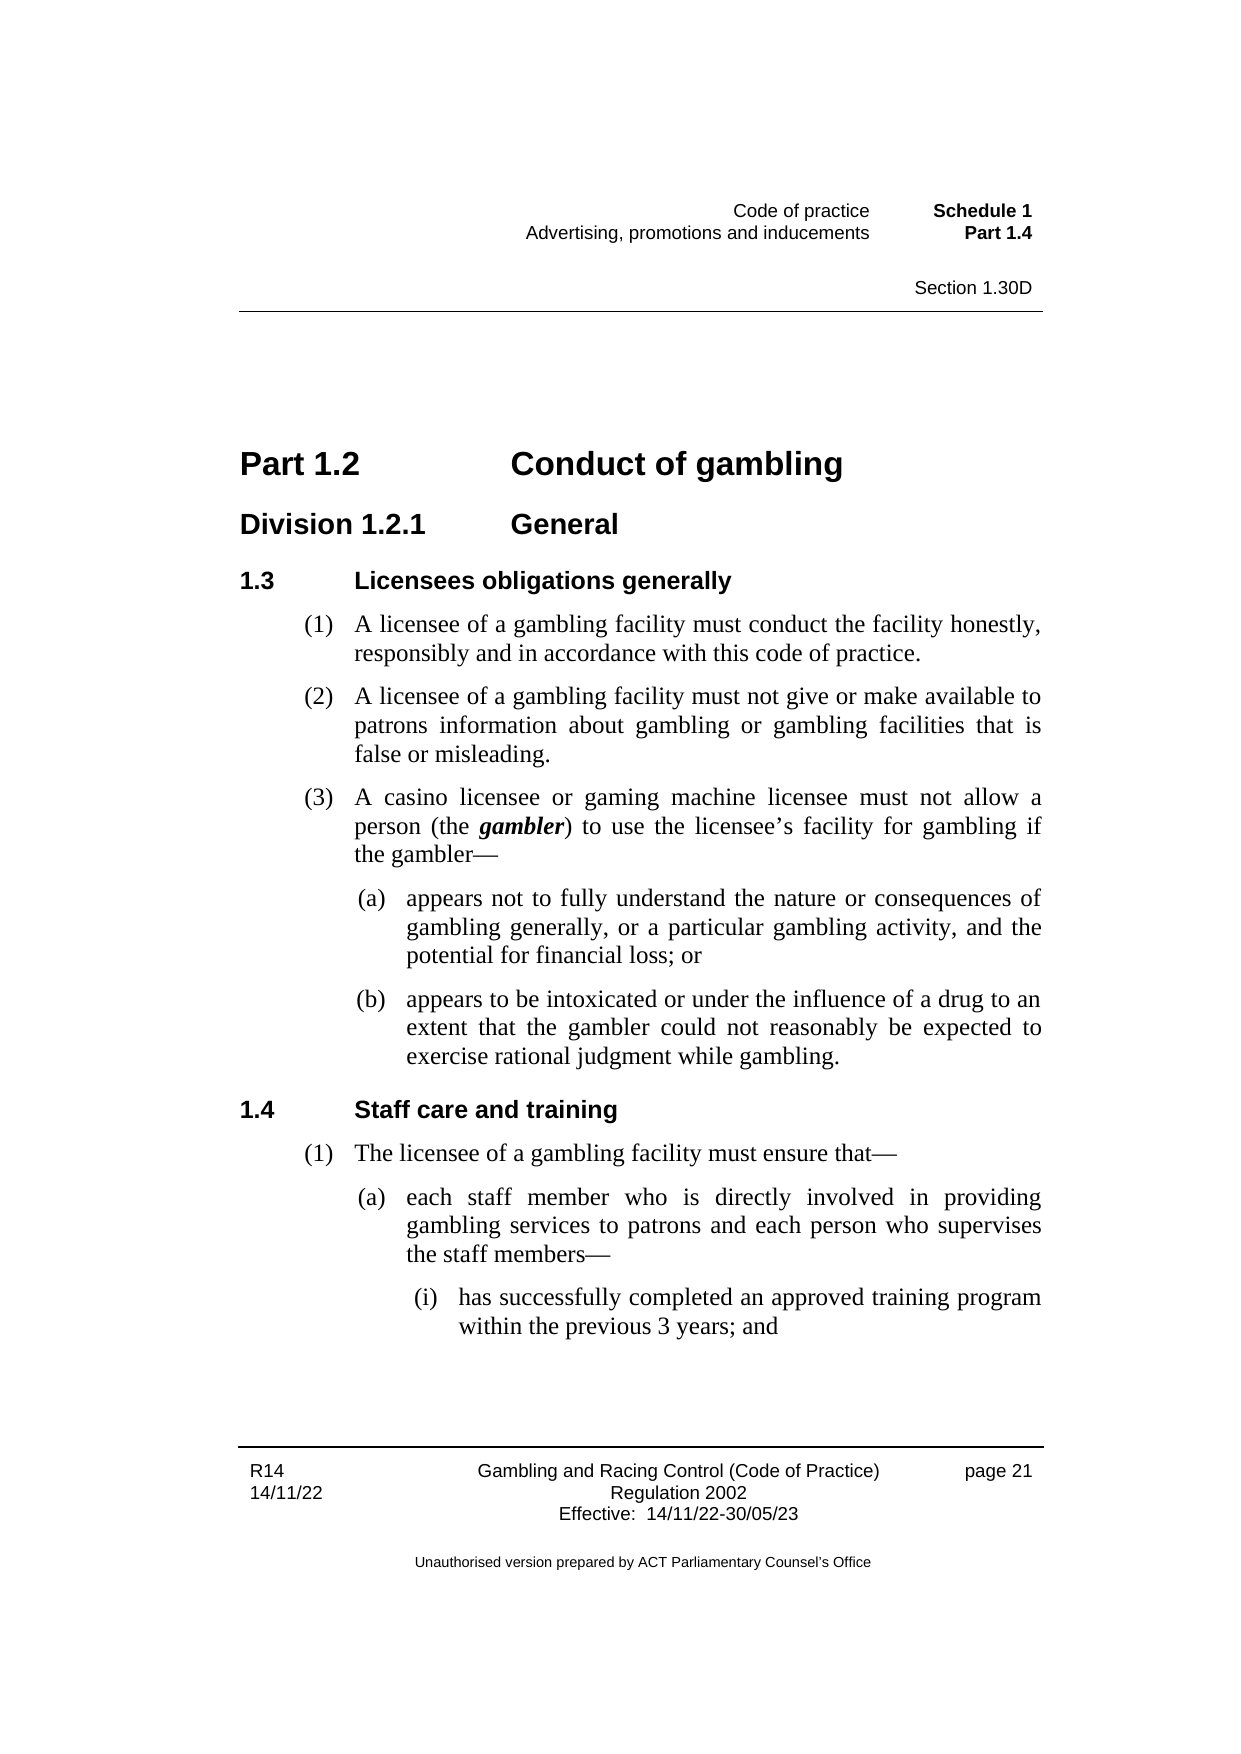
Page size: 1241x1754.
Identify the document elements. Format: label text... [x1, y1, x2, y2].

text Division 1.2.1 General [239, 507, 1042, 541]
text (1) The licensee of a gambling facility must ensure that— [239, 1138, 1042, 1167]
text (b) appears to be intoxicated or under the influence of a drug to an extent that the gambler could not reasonably be expected to exercise rational judgment while gambling. [239, 984, 1042, 1070]
text Part 1.2 Conduct of gambling [239, 444, 1042, 482]
subtitle 1.4 Staff care and training [239, 1095, 1042, 1124]
text (3) A casino licensee or gaming machine licensee must not allow a person (the gambler) to use the licensee’s facility for gambling if the gambler— [239, 782, 1042, 868]
text (a) appears not to fully understand the nature or consequences of gambling generally, or a particular gambling activity, and the potential for financial loss; or [239, 883, 1042, 969]
text (a) each staff member who is directly involved in providing gambling services to patrons and each person who supervises the staff members— [239, 1182, 1042, 1268]
subtitle 1.3 Licensees obligations generally [239, 566, 1042, 594]
text (1) A licensee of a gambling facility must conduct the facility honestly, responsibly and in accordance with this code of practice. [239, 609, 1042, 667]
text (2) A licensee of a gambling facility must not give or make available to patrons information about gambling or gambling facilities that is false or misleading. [239, 681, 1042, 767]
text (i) has successfully completed an approved training program within the previous 3 years; and [239, 1282, 1042, 1340]
